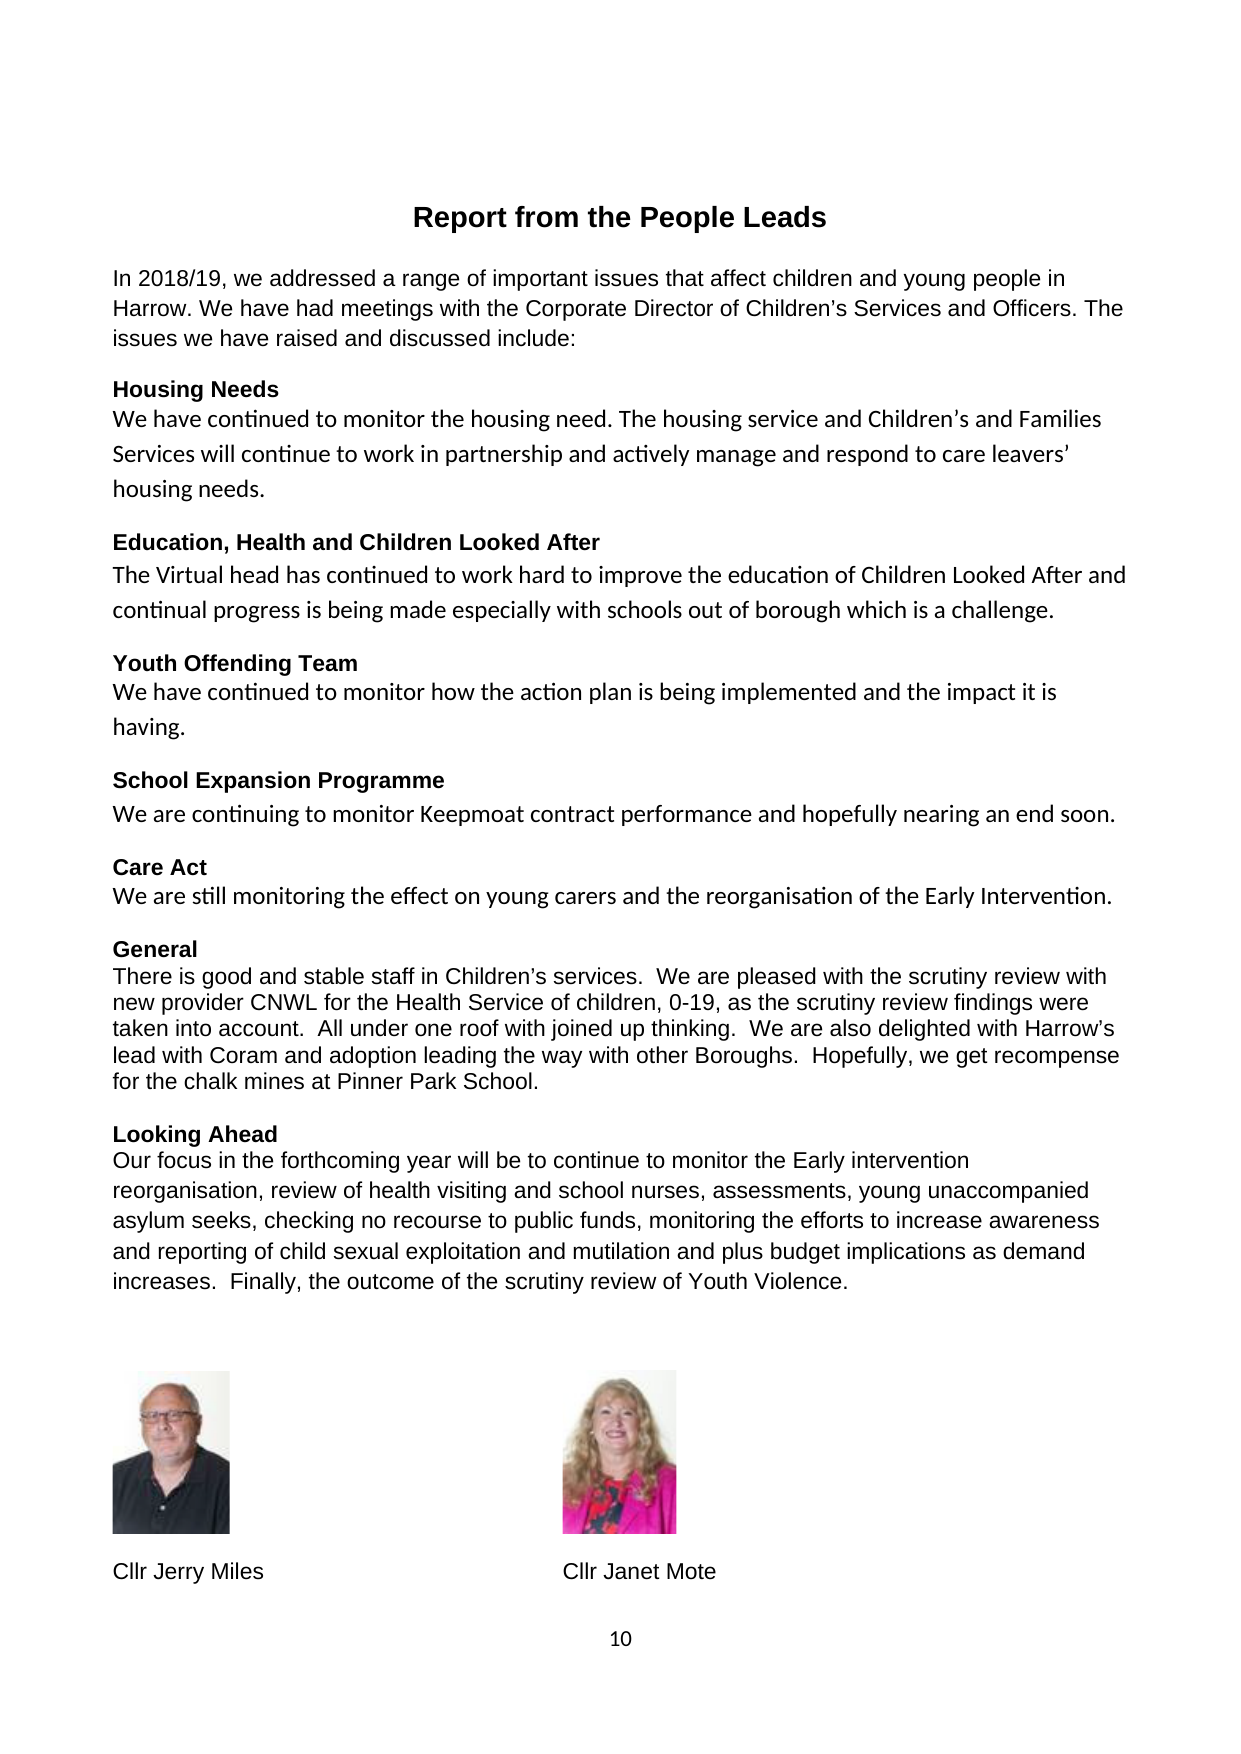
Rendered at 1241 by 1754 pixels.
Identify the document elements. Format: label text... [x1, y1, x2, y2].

text Care Act [112, 854, 1128, 880]
text Youth Offending Team [112, 650, 1128, 677]
text We have continued to monitor the housing need. The housing service and Children’s and Families Services will continue to work in partnership and actively manage and respond to care leavers’ housing needs. [112, 403, 1128, 503]
text We are still monitoring the effect on young carers and the reorganisation of the Early Intervention. [112, 880, 1128, 911]
text General [112, 936, 1128, 963]
text We have continued to monitor how the action plan is being implemented and the impact it is having. [112, 677, 1128, 742]
text There is good and stable staff in Children’s services. We are pleased with the scrutiny review with new provider CNWL for the Health Service of children, 0-19, as the scrutiny review findings were taken into account. All under one roof with joined up thinking. We are also delighted with Harrow’s lead with Coram and adoption leading the way with other Boroughs. Hopefully, we get recompense for the chalk mines at Pinner Park School. [112, 963, 1128, 1094]
text School Expansion Programme We are continuing to monitor Keepmoat contract performance and hopefully nearing an end soon. [112, 767, 1128, 829]
picture [562, 1370, 677, 1534]
text Looking Ahead [112, 1121, 1128, 1147]
text Education, Health and Children Looked After The Virtual head has continued to work hard to improve the education of Children Looked After and continual progress is being made especially with schools out of borough which is a challenge. [112, 528, 1128, 625]
text Cllr Jerry Miles Cllr Janet Mote [112, 1558, 1128, 1584]
subtitle Report from the People Leads [112, 200, 1128, 233]
text Our focus in the forthcoming year will be to continue to monitor the Early intervention reorganisation, review of health visiting and school nurses, assessments, young unaccompanied asylum seeks, checking no recourse to public funds, monitoring the efforts to increase awareness and reporting of child sexual exploitation and mutilation and plus budget implications as demand increases. Finally, the outcome of the scrutiny review of Youth Violence. [112, 1147, 1128, 1294]
text Housing Needs [112, 376, 1128, 403]
text In 2018/19, we addressed a range of important issues that affect children and young people in Harrow. We have had meetings with the Corporate Director of Children’s Services and Officers. The issues we have raised and discussed include: [112, 265, 1128, 352]
